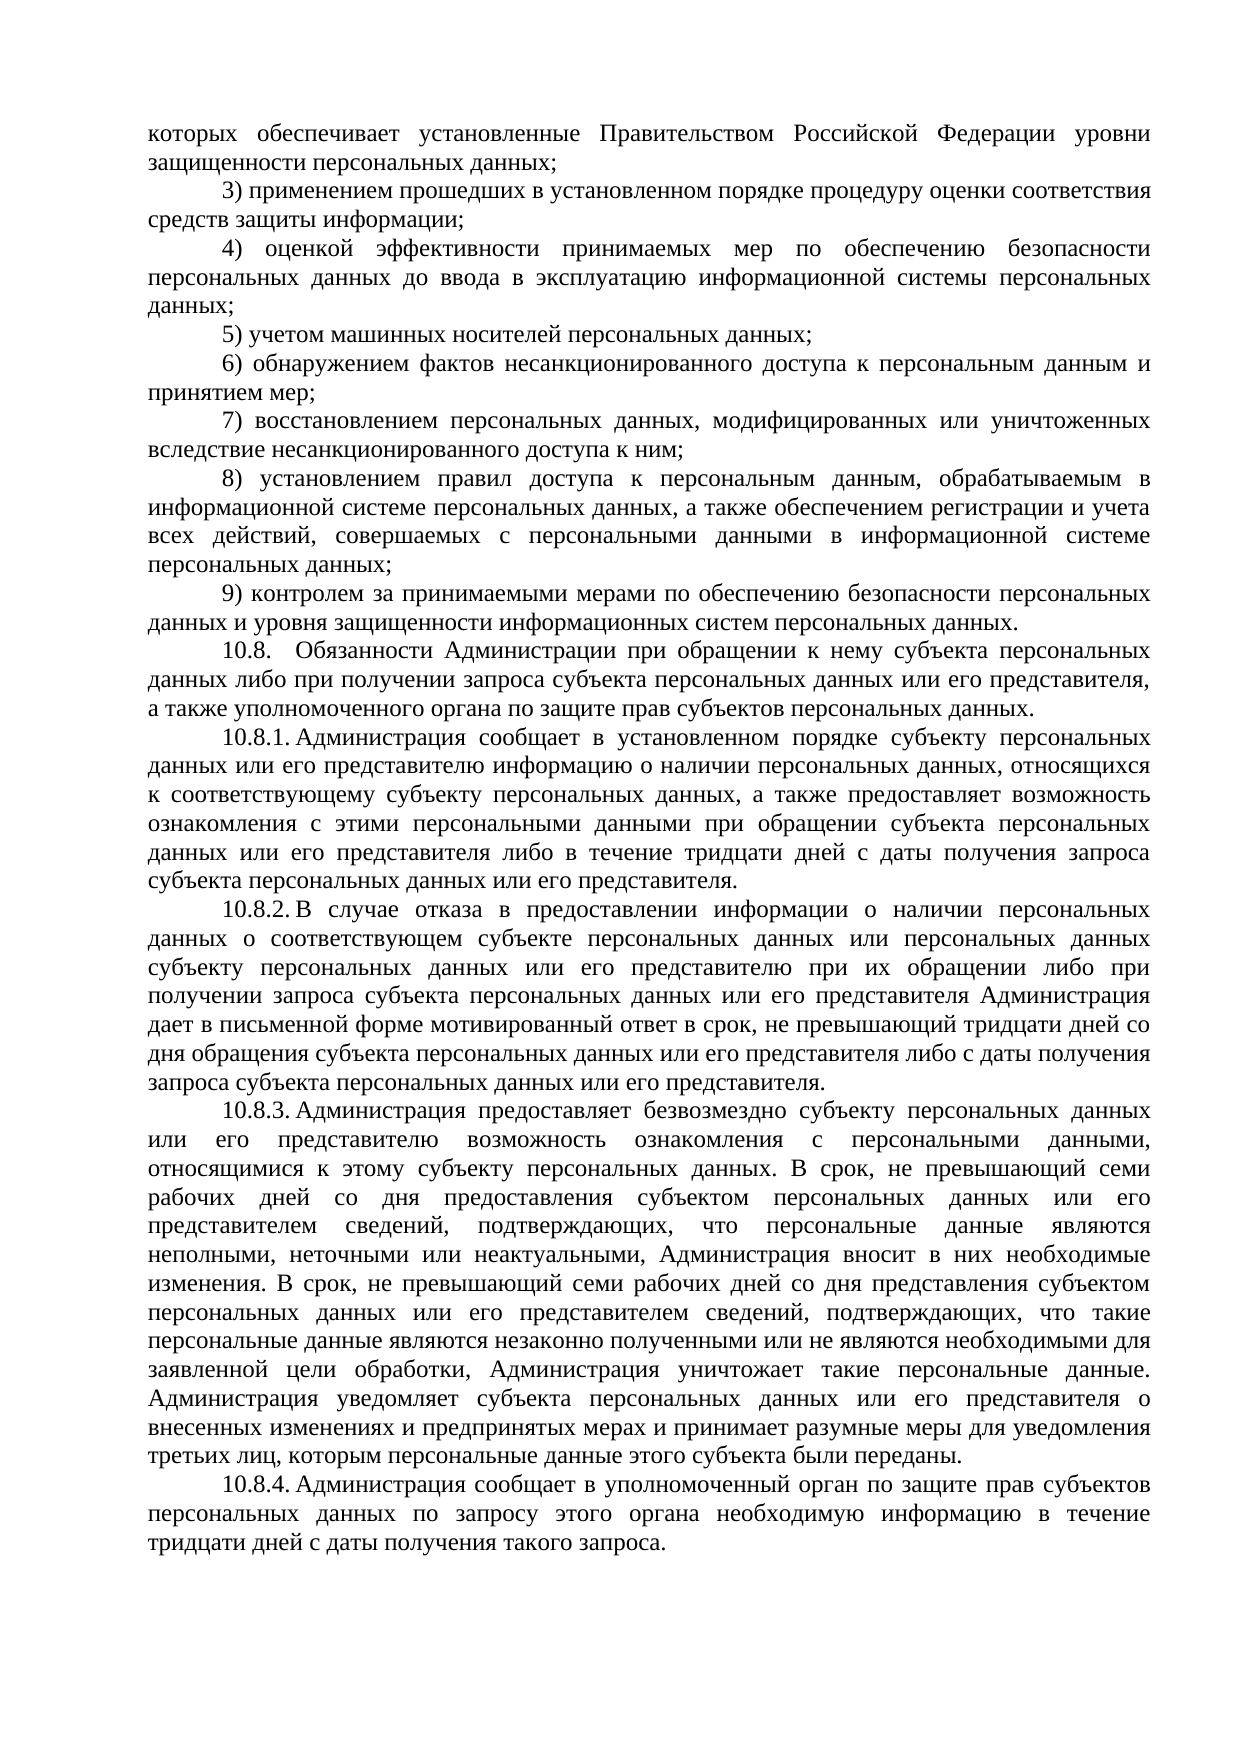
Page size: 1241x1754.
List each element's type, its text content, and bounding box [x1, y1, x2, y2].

list Администрация предоставляет безвозмездно субъекту персональных данных или его представителю возможность ознакомления с персональными данными, относящимися к этому субъекту персональных данных. В срок, не превышающий семи рабочих дней со дня предоставления субъектом персональных данных или его представителем сведений, подтверждающих, что персональные данные являются неполными, неточными или неактуальными, Администрация вносит в них необходимые изменения. В срок, не превышающий семи рабочих дней со дня представления субъектом персональных данных или его представителем сведений, подтверждающих, что такие персональные данные являются незаконно полученными или не являются необходимыми для заявленной цели обработки, Администрация уничтожает такие персональные данные. Администрация уведомляет субъекта персональных данных или его представителя о внесенных изменениях и предпринятых мерах и принимает разумные меры для уведомления третьих лиц, которым персональные данные этого субъекта были переданы. [148, 1096, 1152, 1469]
text 8) установлением правил доступа к персональным данным, обрабатываемым в информационной системе персональных данных, а также обеспечением регистрации и учета всех действий, совершаемых с персональными данными в информационной системе персональных данных; [148, 463, 1152, 578]
text 7) восстановлением персональных данных, модифицированных или уничтоженных вследствие несанкционированного доступа к ним; [148, 406, 1152, 463]
list Обязанности Администрации при обращении к нему субъекта персональных данных либо при получении запроса субъекта персональных данных или его представителя, а также уполномоченного органа по защите прав субъектов персональных данных. [148, 636, 1152, 722]
text 4) оценкой эффективности принимаемых мер по обеспечению безопасности персональных данных до ввода в эксплуатацию информационной системы персональных данных; [148, 233, 1152, 319]
text 5) учетом машинных носителей персональных данных; [148, 319, 1152, 348]
list Администрация сообщает в установленном порядке субъекту персональных данных или его представителю информацию о наличии персональных данных, относящихся к соответствующему субъекту персональных данных, а также предоставляет возможность ознакомления с этими персональными данными при обращении субъекта персональных данных или его представителя либо в течение тридцати дней с даты получения запроса субъекта персональных данных или его представителя. [148, 722, 1152, 894]
text 6) обнаружением фактов несанкционированного доступа к персональным данным и принятием мер; [148, 348, 1152, 406]
text 9) контролем за принимаемыми мерами по обеспечению безопасности персональных данных и уровня защищенности информационных систем персональных данных. [148, 578, 1152, 636]
text 3) применением прошедших в установленном порядке процедуру оценки соответствия средств защиты информации; [148, 176, 1152, 233]
list Администрация сообщает в уполномоченный орган по защите прав субъектов персональных данных по запросу этого органа необходимую информацию в течение тридцати дней с даты получения такого запроса. [148, 1469, 1152, 1556]
list В случае отказа в предоставлении информации о наличии персональных данных о соответствующем субъекте персональных данных или персональных данных субъекту персональных данных или его представителю при их обращении либо при получении запроса субъекта персональных данных или его представителя Администрация дает в письменной форме мотивированный ответ в срок, не превышающий тридцати дней со дня обращения субъекта персональных данных или его представителя либо с даты получения запроса субъекта персональных данных или его представителя. [148, 894, 1152, 1096]
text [148, 118, 1152, 176]
